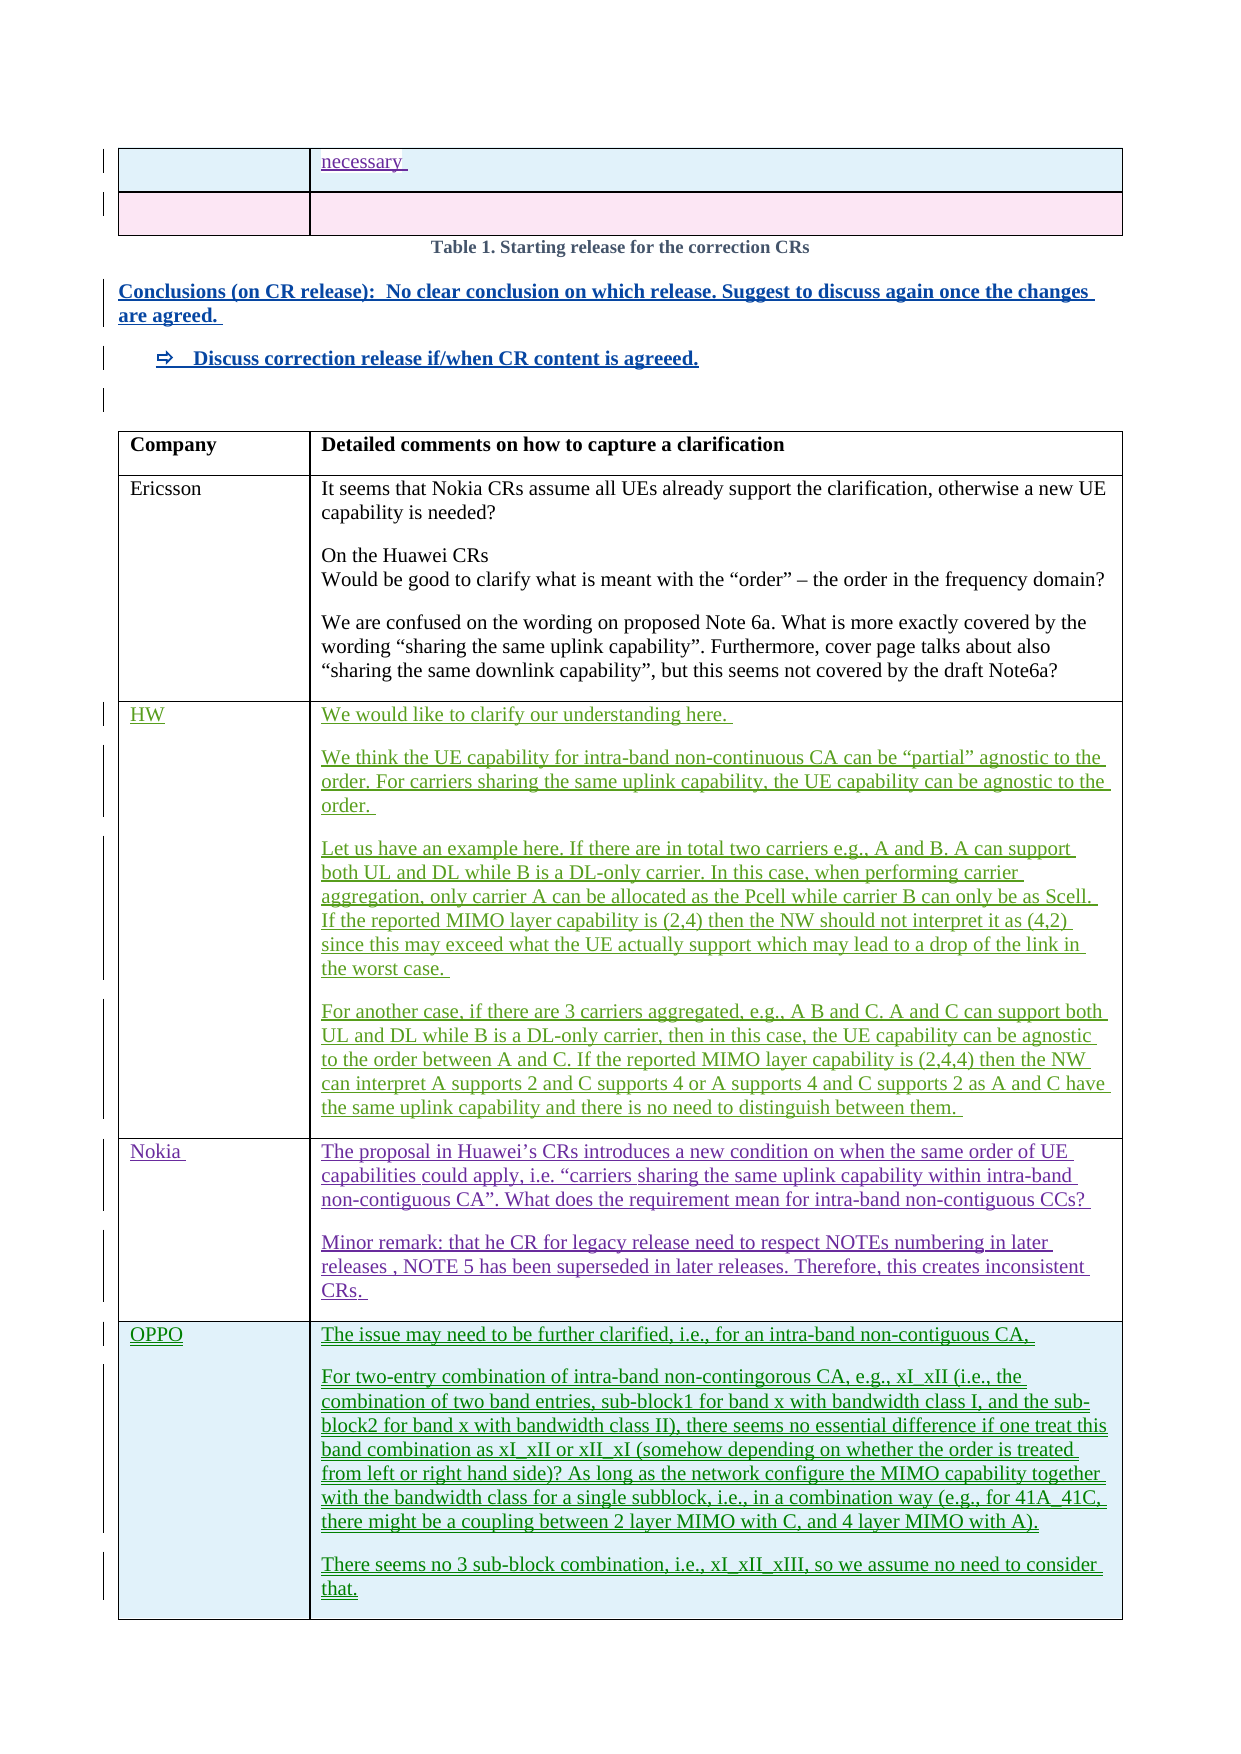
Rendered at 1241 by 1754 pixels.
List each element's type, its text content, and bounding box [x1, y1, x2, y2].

table_cell [119, 1139, 309, 1321]
table_cell [119, 702, 309, 1138]
table_header Company [119, 432, 309, 475]
text Table 1. Starting release for the correction CRs [118, 236, 1122, 258]
table_header Detailed comments on how to capture a clarification [311, 432, 1122, 475]
table_cell [311, 702, 1122, 1138]
table_cell [311, 1139, 1122, 1321]
table_cell Ericsson [119, 476, 309, 701]
table_cell It seems that Nokia CRs assume all UEs already support the clarification, otherwise a new UE capability is needed? On the Huawei CRs Would be good to clarify what is meant with the “order” – the order in the frequency domain? We are confused on the wording on proposed Note 6a. What is more exactly covered by the wording “sharing the same uplink capability”. Furthermore, cover page talks about also “sharing the same downlink capability”, but this seems not covered by the draft Note6a? [311, 476, 1122, 701]
